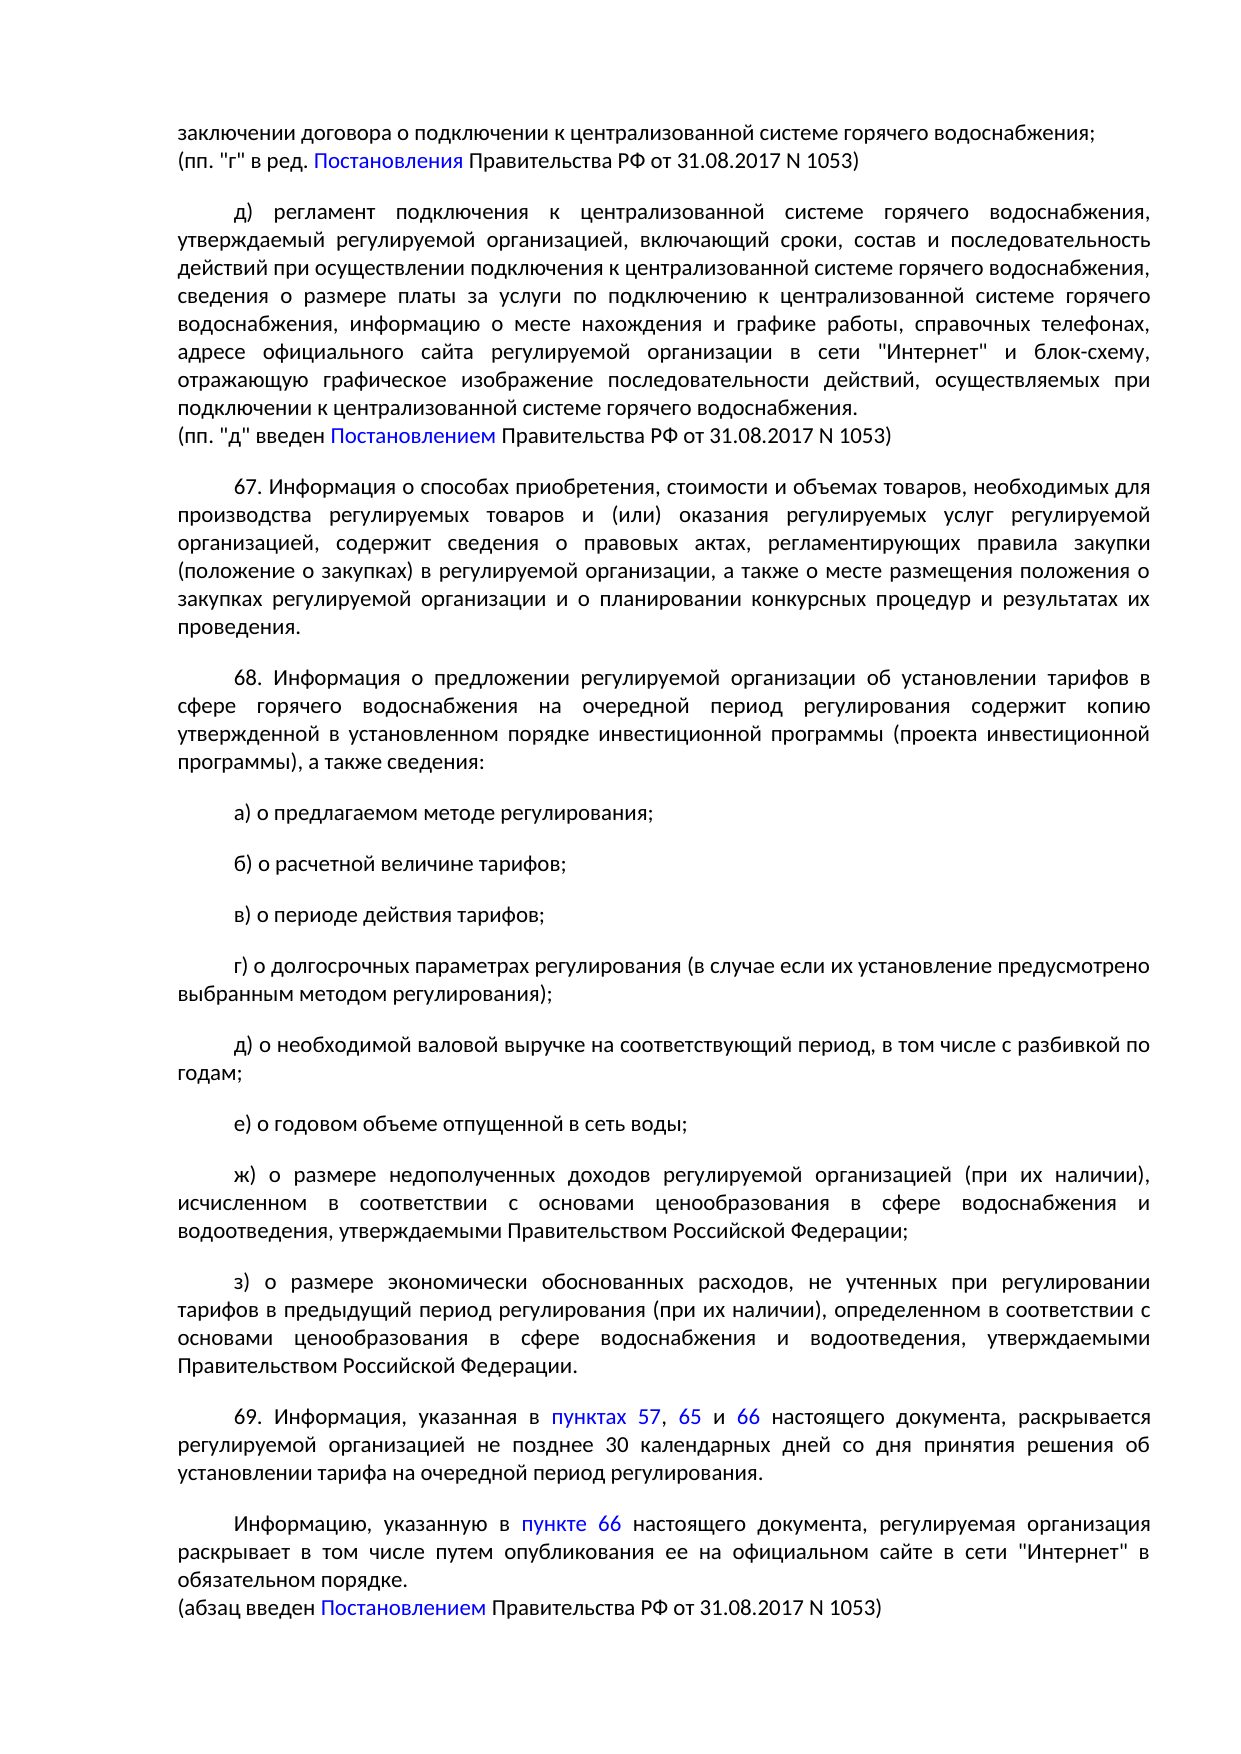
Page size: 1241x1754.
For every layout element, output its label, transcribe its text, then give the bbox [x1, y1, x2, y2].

text д) о необходимой валовой выручке на соответствующий период, в том числе с разбивкой по годам; [177, 1030, 1152, 1086]
text а) о предлагаемом методе регулирования; [177, 798, 1152, 826]
text 69. Информация, указанная в пунктах 57, 65 и 66 настоящего документа, раскрывается регулируемой организацией не позднее 30 календарных дней со дня принятия решения об установлении тарифа на очередной период регулирования. [177, 1402, 1152, 1486]
text д) регламент подключения к централизованной системе горячего водоснабжения, утверждаемый регулируемой организацией, включающий сроки, состав и последовательность действий при осуществлении подключения к централизованной системе горячего водоснабжения, сведения о размере платы за услуги по подключению к централизованной системе горячего водоснабжения, информацию о месте нахождения и графике работы, справочных телефонах, адресе официального сайта регулируемой организации в сети "Интернет" и блок-схему, отражающую графическое изображение последовательности действий, осуществляемых при подключении к централизованной системе горячего водоснабжения. [177, 197, 1152, 421]
text Информацию, указанную в пункте 66 настоящего документа, регулируемая организация раскрывает в том числе путем опубликования ее на официальном сайте в сети "Интернет" в обязательном порядке. [177, 1509, 1152, 1593]
text е) о годовом объеме отпущенной в сеть воды; [177, 1109, 1152, 1137]
text 67. Информация о способах приобретения, стоимости и объемах товаров, необходимых для производства регулируемых товаров и (или) оказания регулируемых услуг регулируемой организацией, содержит сведения о правовых актах, регламентирующих правила закупки (положение о закупках) в регулируемой организации, а также о месте размещения положения о закупках регулируемой организации и о планировании конкурсных процедур и результатах их проведения. [177, 472, 1152, 640]
text (абзац введен Постановлением Правительства РФ от 31.08.2017 N 1053) [177, 1593, 1152, 1621]
text з) о размере экономически обоснованных расходов, не учтенных при регулировании тарифов в предыдущий период регулирования (при их наличии), определенном в соответствии с основами ценообразования в сфере водоснабжения и водоотведения, утверждаемыми Правительством Российской Федерации. [177, 1267, 1152, 1379]
text ж) о размере недополученных доходов регулируемой организацией (при их наличии), исчисленном в соответствии с основами ценообразования в сфере водоснабжения и водоотведения, утверждаемыми Правительством Российской Федерации; [177, 1160, 1152, 1244]
text г) о долгосрочных параметрах регулирования (в случае если их установление предусмотрено выбранным методом регулирования); [177, 951, 1152, 1007]
text (пп. "д" введен Постановлением Правительства РФ от 31.08.2017 N 1053) [177, 421, 1152, 449]
text в) о периоде действия тарифов; [177, 900, 1152, 928]
text б) о расчетной величине тарифов; [177, 849, 1152, 877]
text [177, 118, 1152, 146]
text (пп. "г" в ред. Постановления Правительства РФ от 31.08.2017 N 1053) [177, 146, 1152, 174]
text 68. Информация о предложении регулируемой организации об установлении тарифов в сфере горячего водоснабжения на очередной период регулирования содержит копию утвержденной в установленном порядке инвестиционной программы (проекта инвестиционной программы), а также сведения: [177, 663, 1152, 775]
